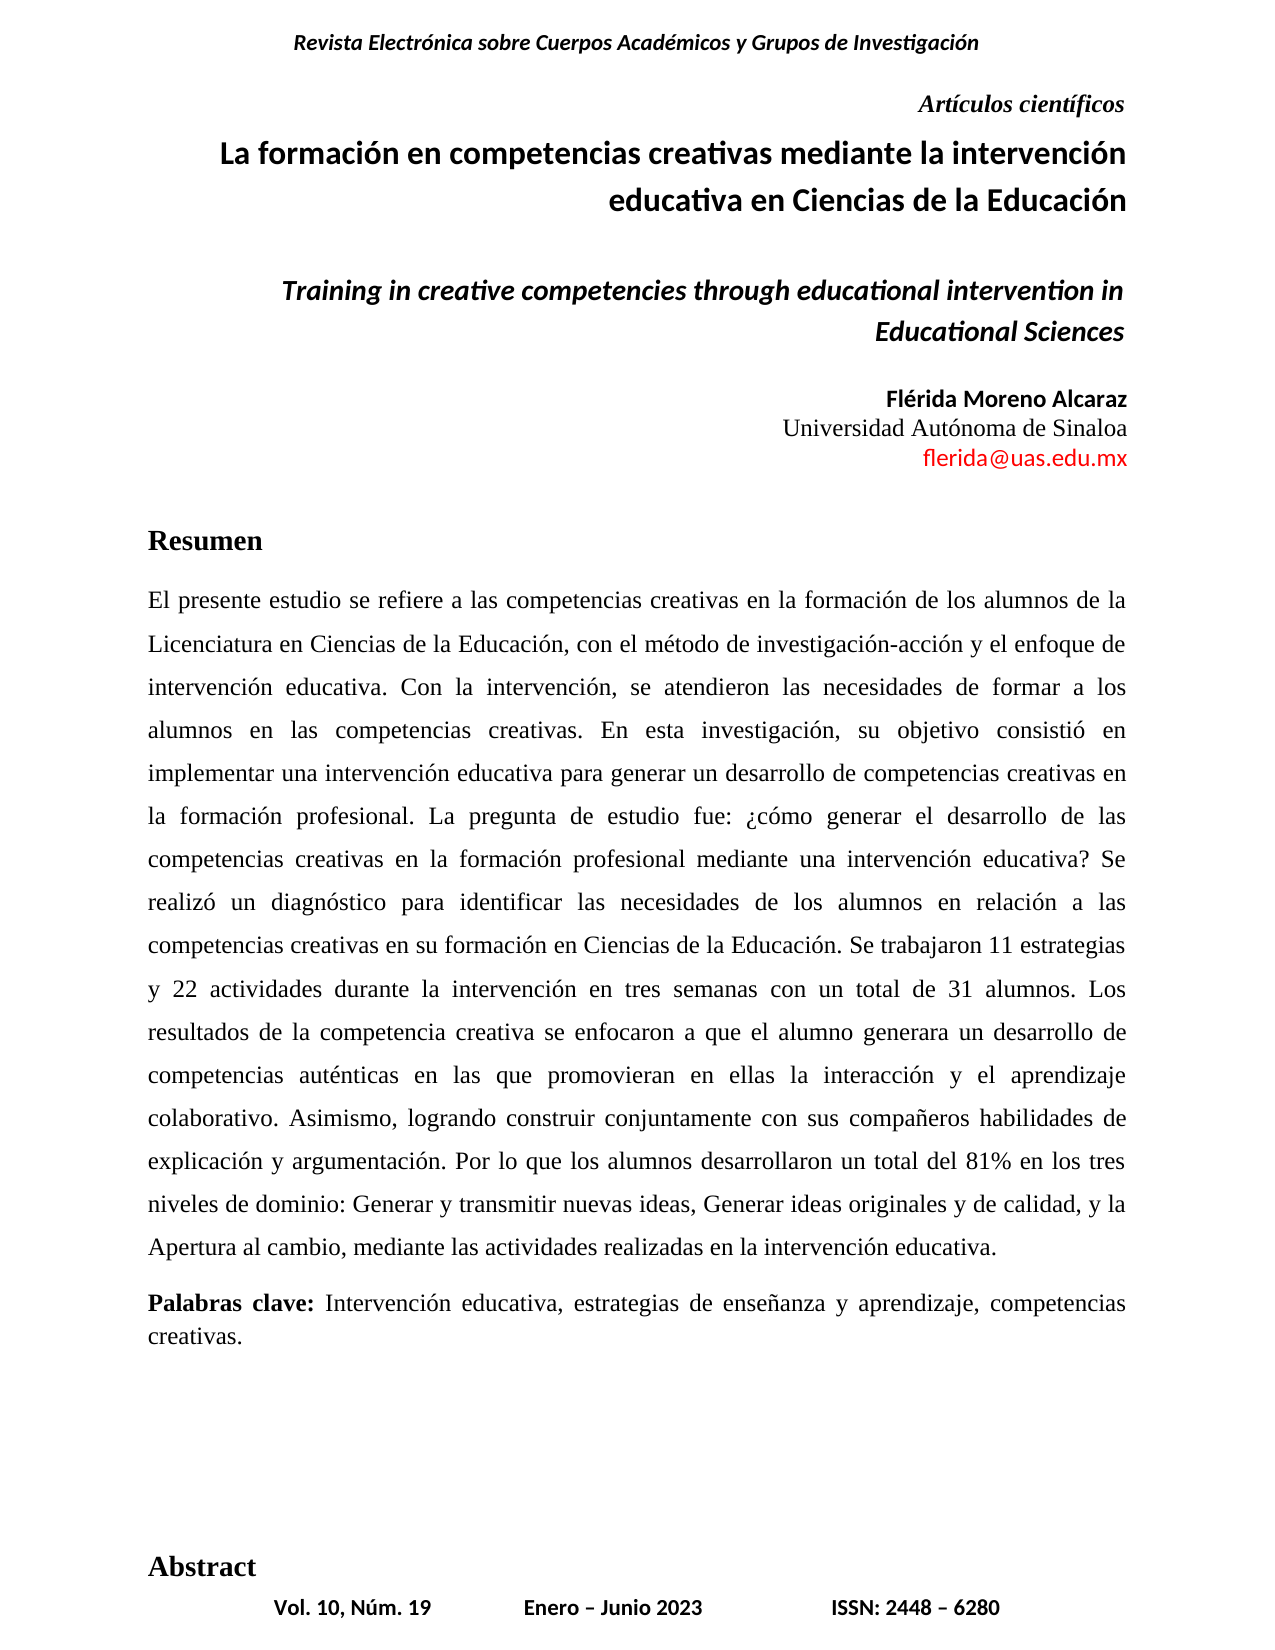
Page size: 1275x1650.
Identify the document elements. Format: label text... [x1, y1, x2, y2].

text Resumen [148, 523, 1127, 556]
text flerida@uas.edu.mx [148, 442, 1127, 472]
text Palabras clave: Intervención educativa, estrategias de enseñanza y aprendizaje, competencias creativas. [148, 1288, 1127, 1350]
text Abstract [148, 1549, 1127, 1582]
text Flérida Moreno Alcaraz [148, 383, 1127, 413]
text La formación en competencias creativas mediante la intervención educativa en Ciencias de la Educación [148, 132, 1127, 219]
text Universidad Autónoma de Sinaloa [148, 413, 1127, 442]
text Training in creative competencies through educational intervention in Educational Sciences [148, 272, 1127, 349]
text Artículos científicos [148, 89, 1127, 117]
text El presente estudio se refiere a las competencias creativas en la formación de los alumnos de la Licenciatura en Ciencias de la Educación, con el método de investigación-acción y el enfoque de intervención educativa. Con la intervención, se atendieron las necesidades de formar a los alumnos en las competencias creativas. En esta investigación, su objetivo consistió en implementar una intervención educativa para generar un desarrollo de competencias creativas en la formación profesional. La pregunta de estudio fue: ¿cómo generar el desarrollo de las competencias creativas en la formación profesional mediante una intervención educativa? Se realizó un diagnóstico para identificar las necesidades de los alumnos en relación a las competencias creativas en su formación en Ciencias de la Educación. Se trabajaron 11 estrategias y 22 actividades durante la intervención en tres semanas con un total de 31 alumnos. Los resultados de la competencia creativa se enfocaron a que el alumno generara un desarrollo de competencias auténticas en las que promovieran en ellas la interacción y el aprendizaje colaborativo. Asimismo, logrando construir conjuntamente con sus compañeros habilidades de explicación y argumentación. Por lo que los alumnos desarrollaron un total del 81% en los tres niveles de dominio: Generar y transmitir nuevas ideas, Generar ideas originales y de calidad, y la Apertura al cambio, mediante las actividades realizadas en la intervención educativa. [148, 586, 1127, 1261]
